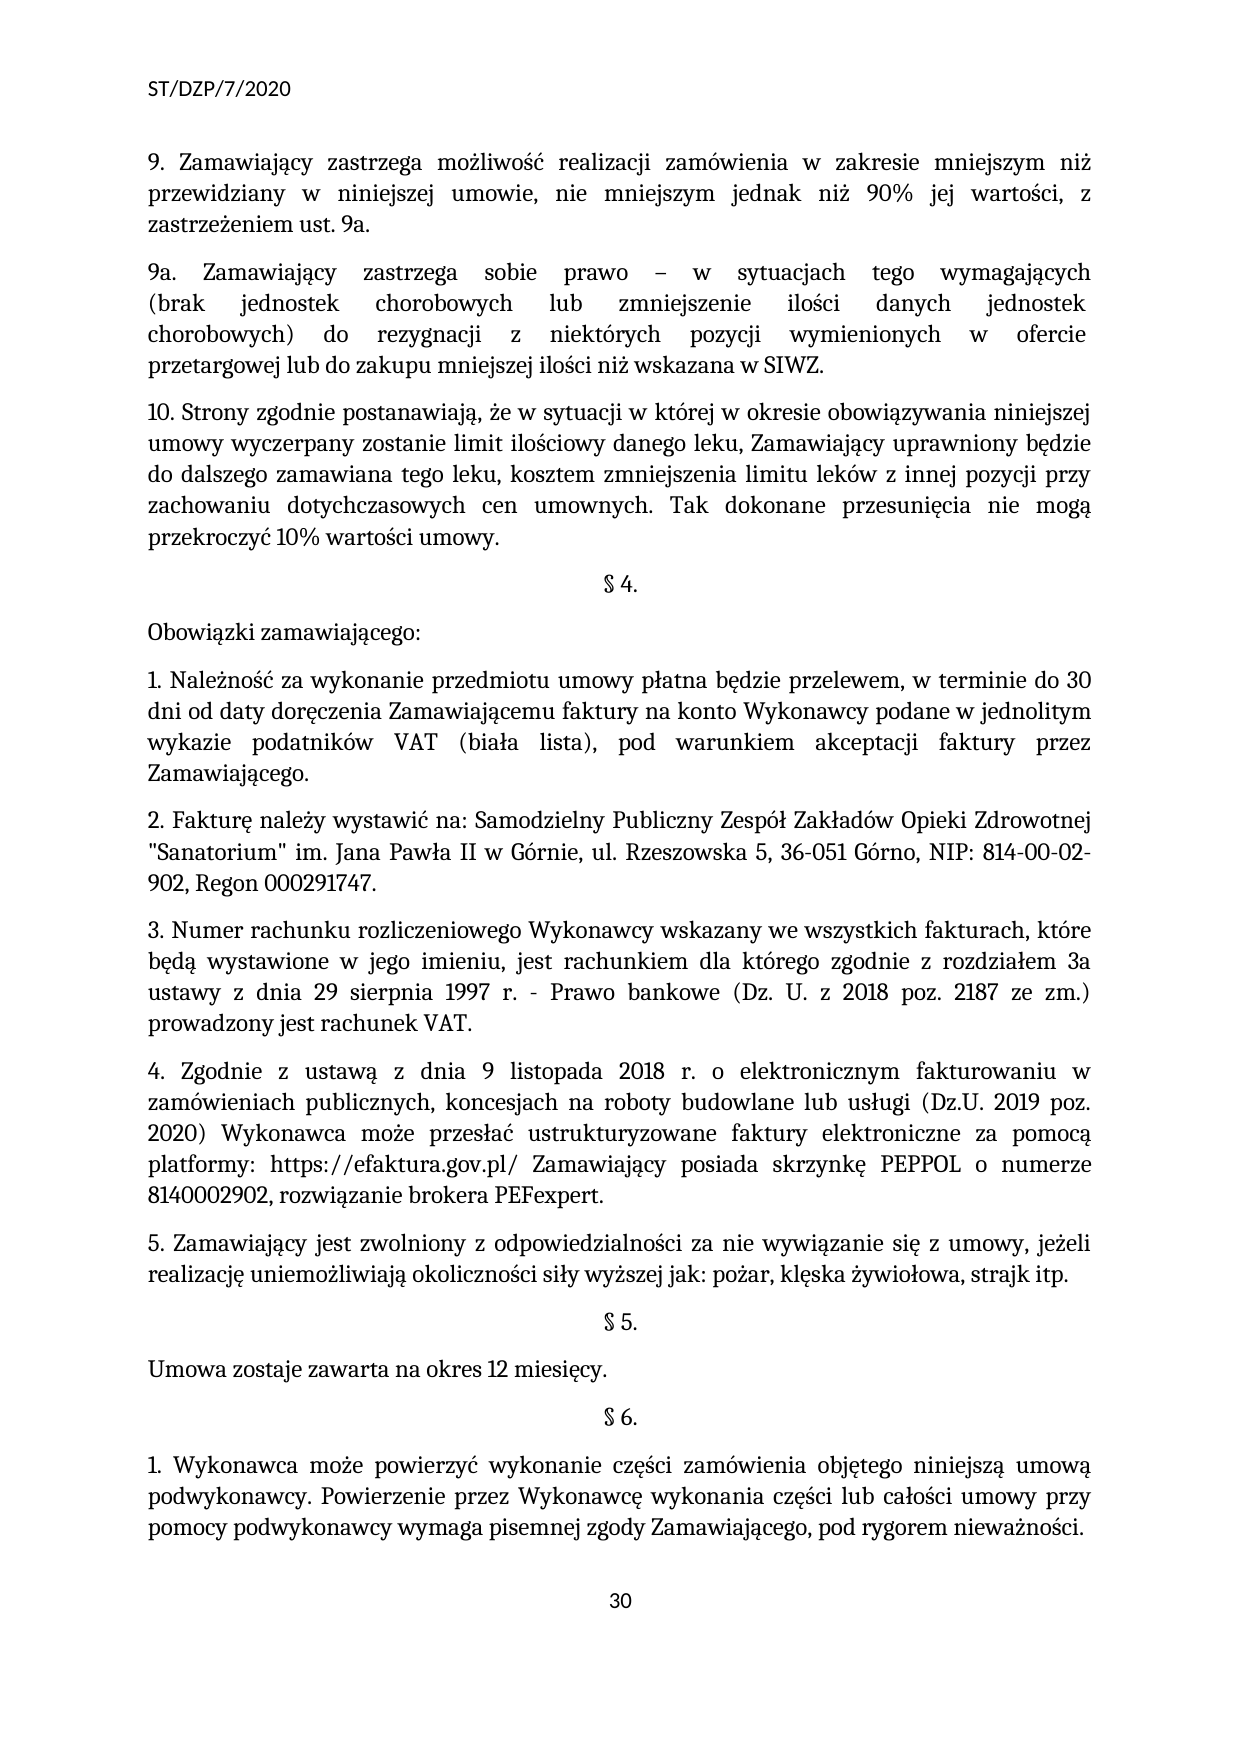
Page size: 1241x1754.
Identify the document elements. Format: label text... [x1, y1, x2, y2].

text § 5. [148, 1308, 1092, 1336]
text 2. Fakturę należy wystawić na: Samodzielny Publiczny Zespół Zakładów Opieki Zdrowotnej "Sanatorium" im. Jana Pawła II w Górnie, ul. Rzeszowska 5, 36-051 Górno, NIP: 814-00-02-902, Regon 000291747. [148, 806, 1092, 897]
text 5. Zamawiający jest zwolniony z odpowiedzialności za nie wywiązanie się z umowy, jeżeli realizację uniemożliwiają okoliczności siły wyższej jak: pożar, klęska żywiołowa, strajk itp. [148, 1229, 1092, 1289]
text 1. Wykonawca może powierzyć wykonanie części zamówienia objętego niniejszą umową podwykonawcy. Powierzenie przez Wykonawcę wykonania części lub całości umowy przy pomocy podwykonawcy wymaga pisemnej zgody Zamawiającego, pod rygorem nieważności. [148, 1451, 1092, 1542]
text 4. Zgodnie z ustawą z dnia 9 listopada 2018 r. o elektronicznym fakturowaniu w zamówieniach publicznych, koncesjach na roboty budowlane lub usługi (Dz.U. 2019 poz. 2020) Wykonawca może przesłać ustrukturyzowane faktury elektroniczne za pomocą platformy: https://efaktura.gov.pl/ Zamawiający posiada skrzynkę PEPPOL o numerze 8140002902, rozwiązanie brokera PEFexpert. [148, 1057, 1092, 1210]
text 9a. Zamawiający zastrzega sobie prawo – w sytuacjach tego wymagających (brak jednostek chorobowych lub zmniejszenie ilości danych jednostek chorobowych) do rezygnacji z niektórych pozycji wymienionych w ofercie przetargowej lub do zakupu mniejszej ilości niż wskazana w SIWZ. [148, 257, 1092, 379]
text 1. Należność za wykonanie przedmiotu umowy płatna będzie przelewem, w terminie do 30 dni od daty doręczenia Zamawiającemu faktury na konto Wykonawcy podane w jednolitym wykazie podatników VAT (biała lista), pod warunkiem akceptacji faktury przez Zamawiającego. [148, 666, 1092, 787]
text § 6. [148, 1403, 1092, 1432]
text Obowiązki zamawiającego: [148, 618, 1092, 647]
text 3. Numer rachunku rozliczeniowego Wykonawcy wskazany we wszystkich fakturach, które będą wystawione w jego imieniu, jest rachunkiem dla którego zgodnie z rozdziałem 3a ustawy z dnia 29 sierpnia 1997 r. - Prawo bankowe (Dz. U. z 2018 poz. 2187 ze zm.) prowadzony jest rachunek VAT. [148, 916, 1092, 1038]
text 10. Strony zgodnie postanawiają, że w sytuacji w której w okresie obowiązywania niniejszej umowy wyczerpany zostanie limit ilościowy danego leku, Zamawiający uprawniony będzie do dalszego zamawiana tego leku, kosztem zmniejszenia limitu leków z innej pozycji przy zachowaniu dotychczasowych cen umownych. Tak dokonane przesunięcia nie mogą przekroczyć 10% wartości umowy. [148, 398, 1092, 551]
text § 4. [148, 570, 1092, 599]
text 9. Zamawiający zastrzega możliwość realizacji zamówienia w zakresie mniejszym niż przewidziany w niniejszej umowie, nie mniejszym jednak niż 90% jej wartości, z zastrzeżeniem ust. 9a. [148, 148, 1092, 238]
text Umowa zostaje zawarta na okres 12 miesięcy. [148, 1355, 1092, 1384]
